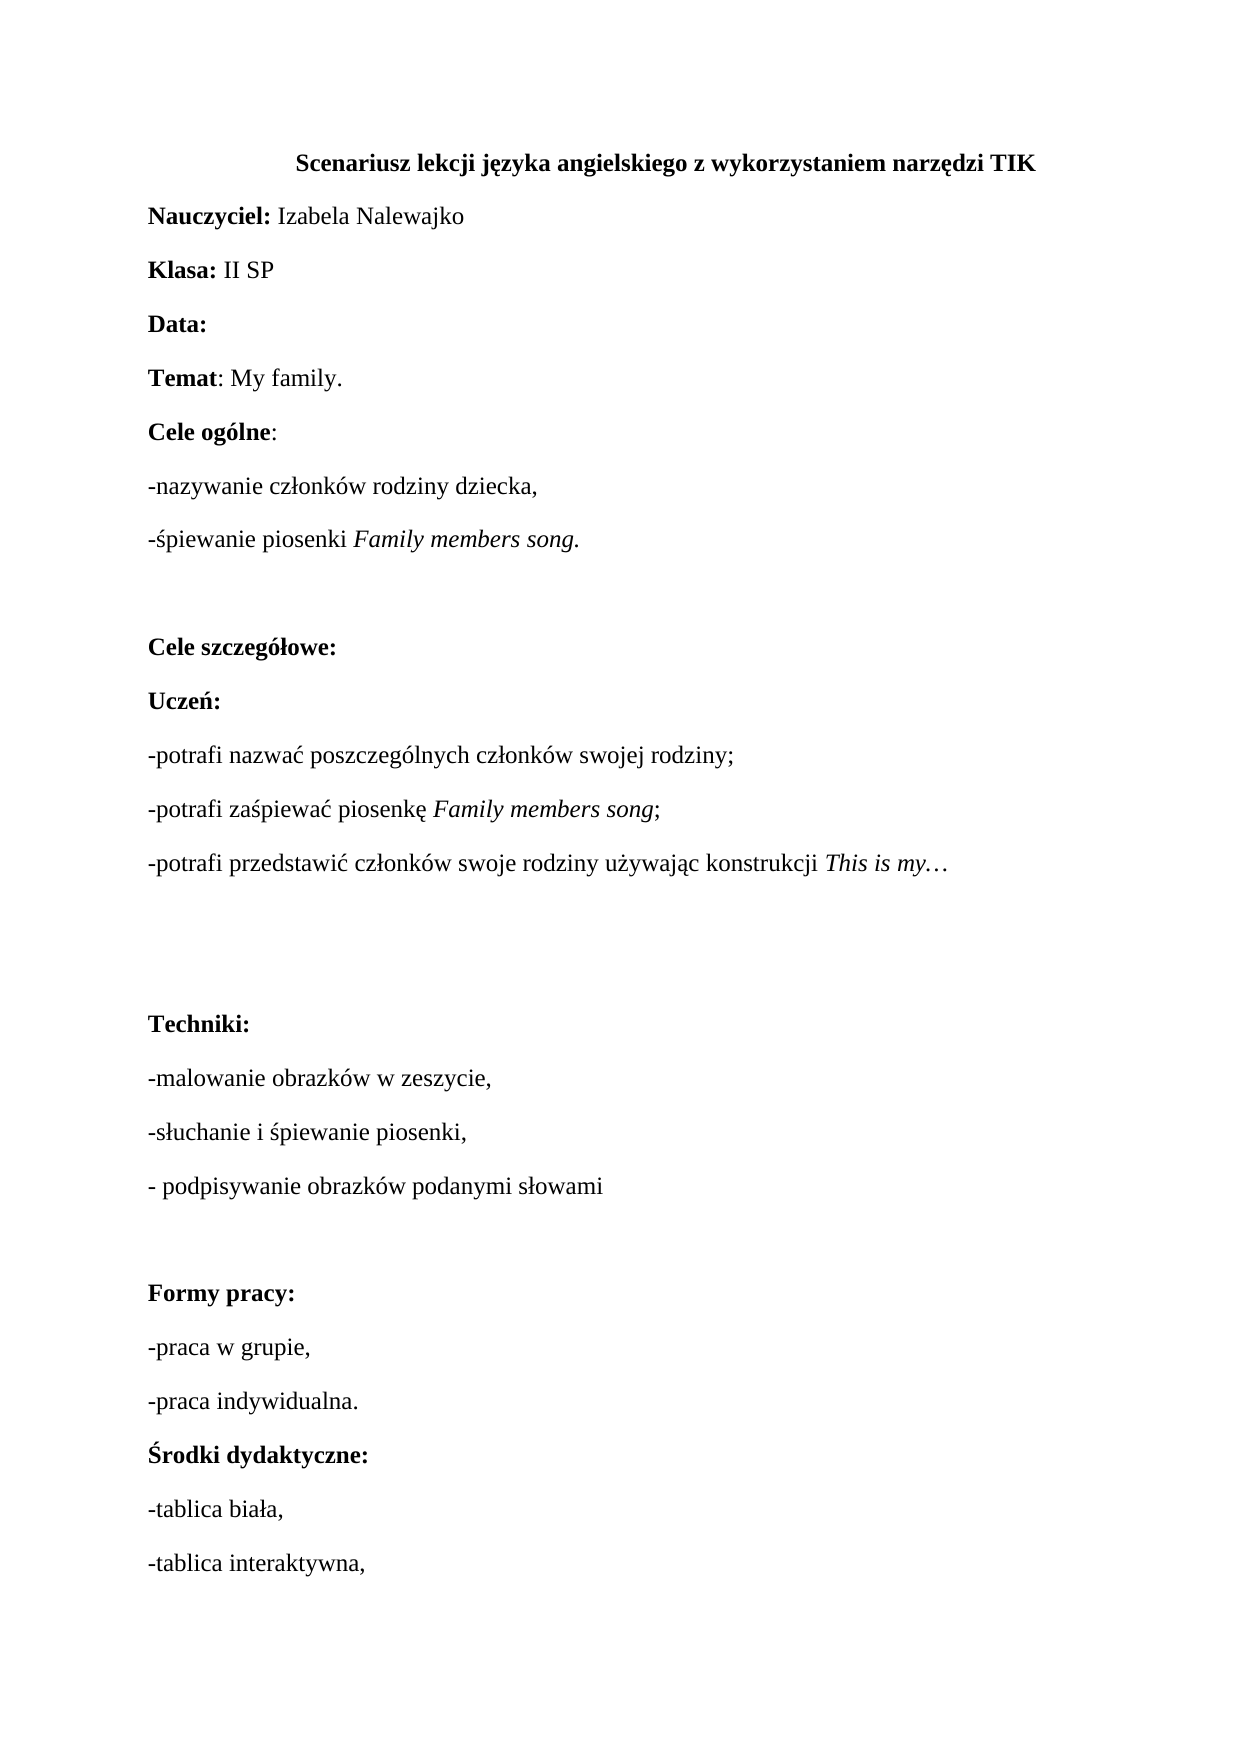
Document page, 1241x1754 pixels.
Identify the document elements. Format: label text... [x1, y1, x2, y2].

text -malowanie obrazków w zeszycie, [148, 1063, 1093, 1092]
text Cele ogólne: [148, 417, 1093, 446]
text -tablica interaktywna, [148, 1548, 1093, 1577]
text - podpisywanie obrazków podanymi słowami [148, 1171, 1093, 1199]
text -potrafi nazwać poszczególnych członków swojej rodziny; [148, 740, 1093, 769]
text -nazywanie członków rodziny dziecka, [148, 471, 1093, 499]
text Nauczyciel: Izabela Nalewajko [148, 201, 1093, 230]
text Temat: My family. [148, 363, 1093, 392]
text -śpiewanie piosenki Family members song. [148, 524, 1093, 553]
text Data: [148, 309, 1093, 338]
text Techniki: [148, 1009, 1093, 1038]
text Klasa: II SP [148, 255, 1093, 284]
text -słuchanie i śpiewanie piosenki, [148, 1117, 1093, 1146]
text Środki dydaktyczne: [148, 1440, 1093, 1469]
text Scenariusz lekcji języka angielskiego z wykorzystaniem narzędzi TIK [295, 148, 1093, 176]
text Cele szczegółowe: [148, 632, 1093, 661]
text Formy pracy: [148, 1278, 1093, 1307]
text -potrafi przedstawić członków swoje rodziny używając konstrukcji This is my… [148, 848, 1093, 876]
text -tablica biała, [148, 1494, 1093, 1523]
text -potrafi zaśpiewać piosenkę Family members song; [148, 794, 1093, 823]
text Uczeń: [148, 686, 1093, 715]
text -praca w grupie, [148, 1332, 1093, 1361]
text -praca indywidualna. [148, 1386, 1093, 1415]
